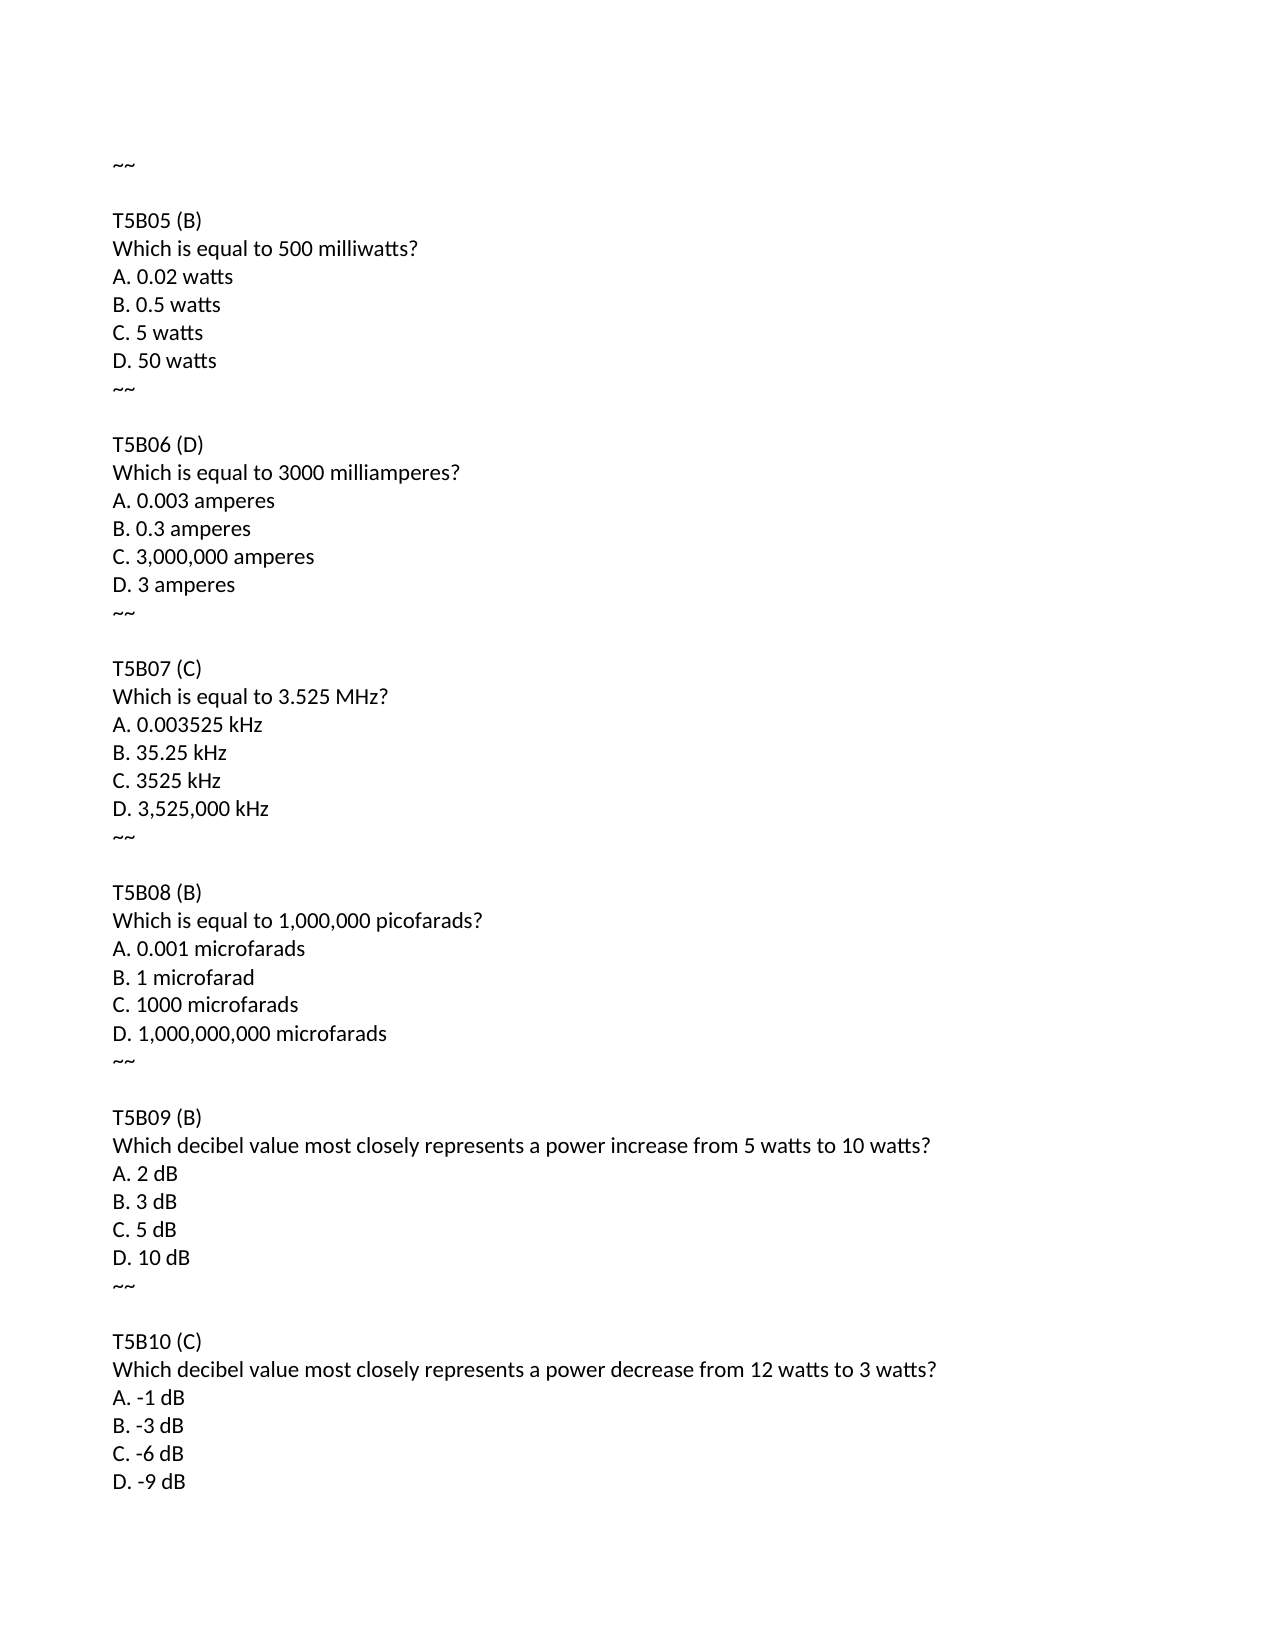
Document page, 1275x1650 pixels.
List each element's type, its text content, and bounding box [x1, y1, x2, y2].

text D. 3,525,000 kHz [112, 794, 1162, 822]
text ~~ [112, 150, 1162, 178]
text D. 1,000,000,000 microfarads [112, 1019, 1162, 1047]
text B. 0.5 watts [112, 290, 1162, 318]
text T5B09 (B) [112, 1103, 1162, 1131]
text T5B05 (B) [112, 206, 1162, 234]
text Which decibel value most closely represents a power decrease from 12 watts to 3 watts? [112, 1355, 1162, 1383]
text D. 3 amperes [112, 570, 1162, 598]
text C. 5 watts [112, 318, 1162, 346]
text T5B08 (B) [112, 878, 1162, 907]
text C. -6 dB [112, 1439, 1162, 1467]
text B. 35.25 kHz [112, 738, 1162, 766]
text ~~ [112, 374, 1162, 402]
text A. 2 dB [112, 1159, 1162, 1187]
text Which is equal to 3000 milliamperes? [112, 458, 1162, 486]
text Which is equal to 500 milliwatts? [112, 234, 1162, 262]
text ~~ [112, 598, 1162, 626]
text D. 10 dB [112, 1243, 1162, 1271]
text Which is equal to 3.525 MHz? [112, 682, 1162, 710]
text C. 1000 microfarads [112, 991, 1162, 1019]
text ~~ [112, 1047, 1162, 1075]
text A. -1 dB [112, 1383, 1162, 1411]
text B. 0.3 amperes [112, 514, 1162, 542]
text D. 50 watts [112, 346, 1162, 374]
text C. 3,000,000 amperes [112, 542, 1162, 570]
text ~~ [112, 822, 1162, 851]
text B. 1 microfarad [112, 963, 1162, 991]
text A. 0.003 amperes [112, 486, 1162, 514]
text Which decibel value most closely represents a power increase from 5 watts to 10 watts? [112, 1131, 1162, 1159]
text C. 3525 kHz [112, 766, 1162, 794]
text A. 0.003525 kHz [112, 710, 1162, 738]
text ~~ [112, 1271, 1162, 1299]
text T5B06 (D) [112, 430, 1162, 458]
text B. -3 dB [112, 1411, 1162, 1439]
text A. 0.001 microfarads [112, 934, 1162, 963]
text Which is equal to 1,000,000 picofarads? [112, 907, 1162, 934]
text B. 3 dB [112, 1187, 1162, 1215]
text C. 5 dB [112, 1215, 1162, 1243]
text T5B07 (C) [112, 654, 1162, 682]
text T5B10 (C) [112, 1327, 1162, 1355]
text A. 0.02 watts [112, 262, 1162, 290]
text D. -9 dB [112, 1467, 1162, 1495]
